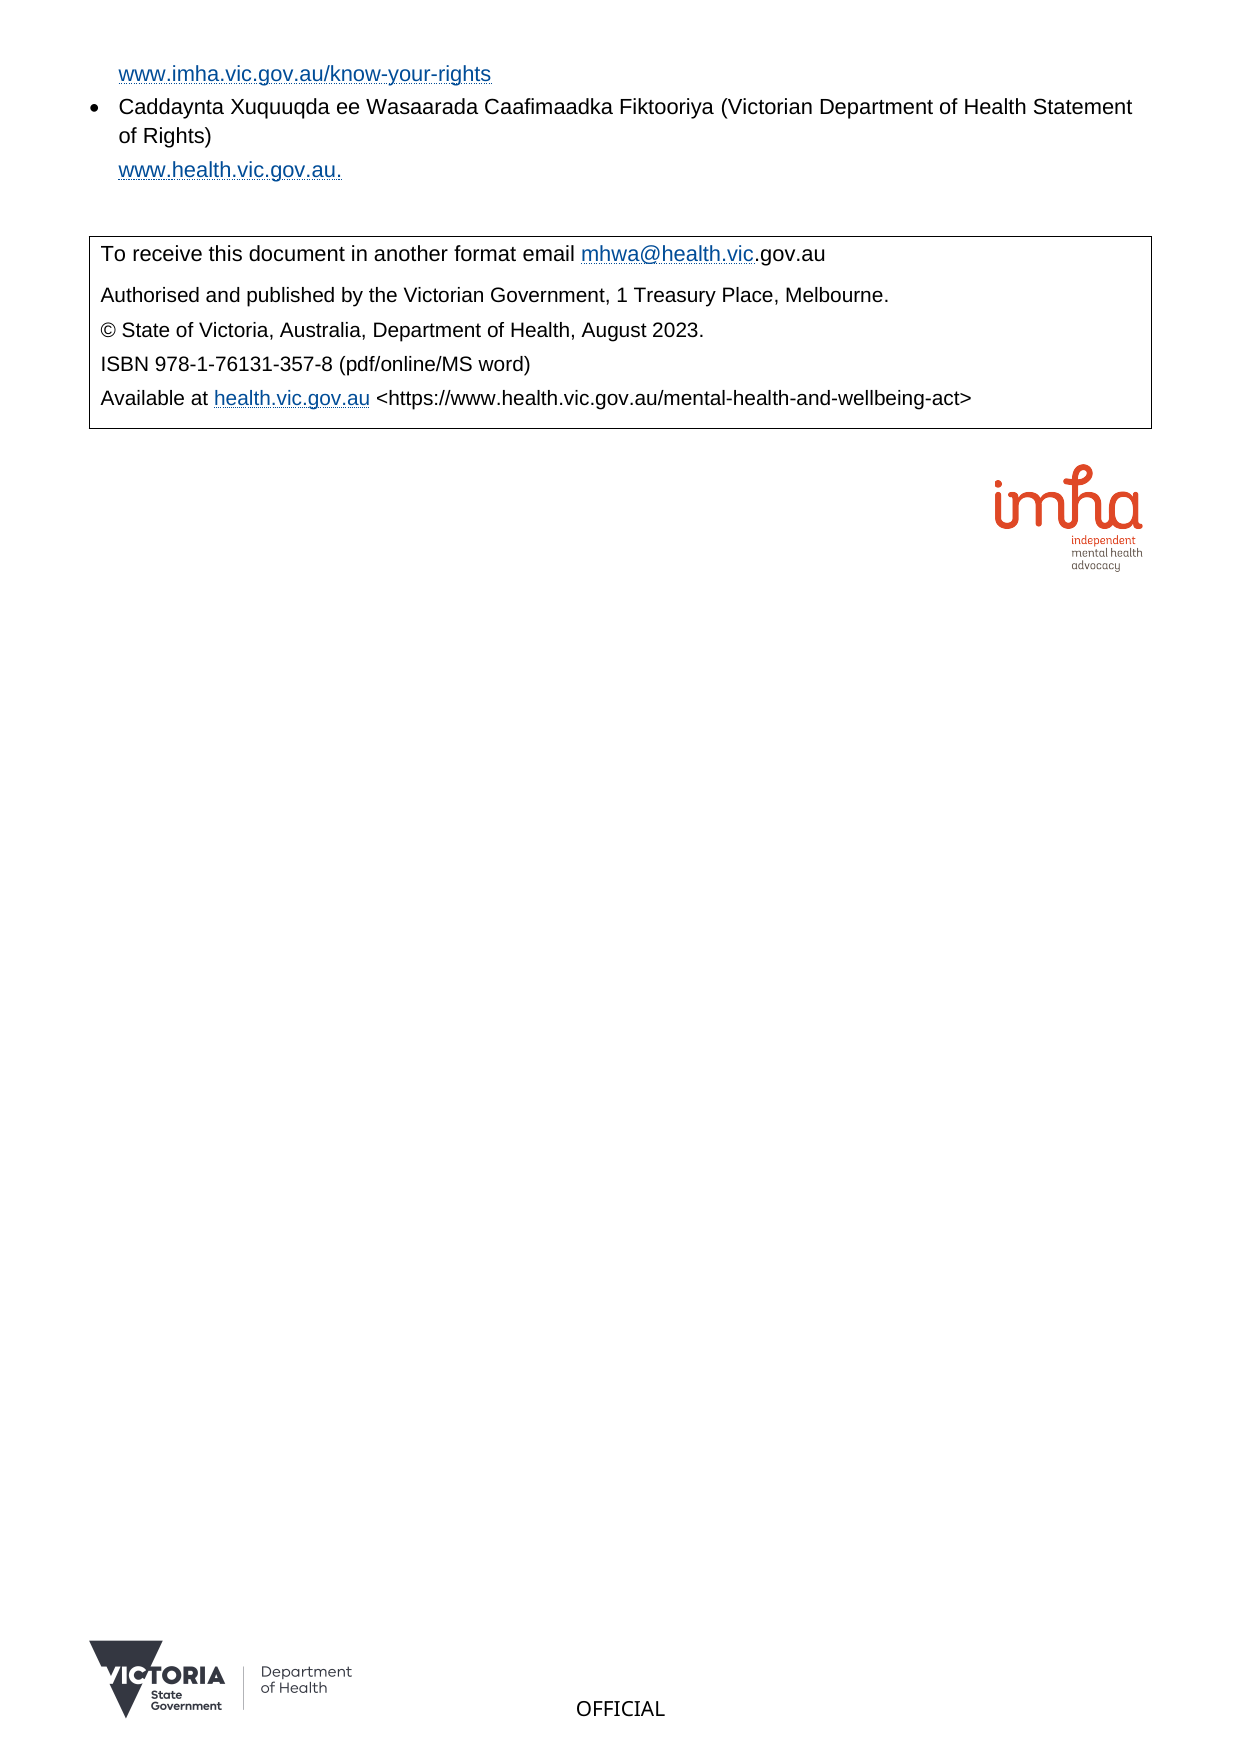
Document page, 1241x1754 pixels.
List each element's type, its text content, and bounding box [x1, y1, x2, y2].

table_header To receive this document in another format email mhwa@health.vic.gov.au Authorised and published by the Victorian Government, 1 Treasury Place, Melbourne. © State of Victoria, Australia, Department of Health, August 2023. ISBN 978-1-76131-357-8 (pdf/online/MS word) Available at health.vic.gov.au <https://www.health.vic.gov.au/mental-health-and-wellbeing-act> [90, 237, 1151, 428]
picture [0, 1595, 1241, 1754]
list www.imha.vic.gov.au/know-your-rights [118, 57, 1152, 86]
text Caddaynta Xuquuqda ee Wasaarada Caafimaadka Fiktooriya (Victorian Department of Health Statement of Rights) [89, 90, 1152, 149]
text www.health.vic.gov.au. [89, 153, 1152, 182]
picture [995, 464, 1143, 572]
